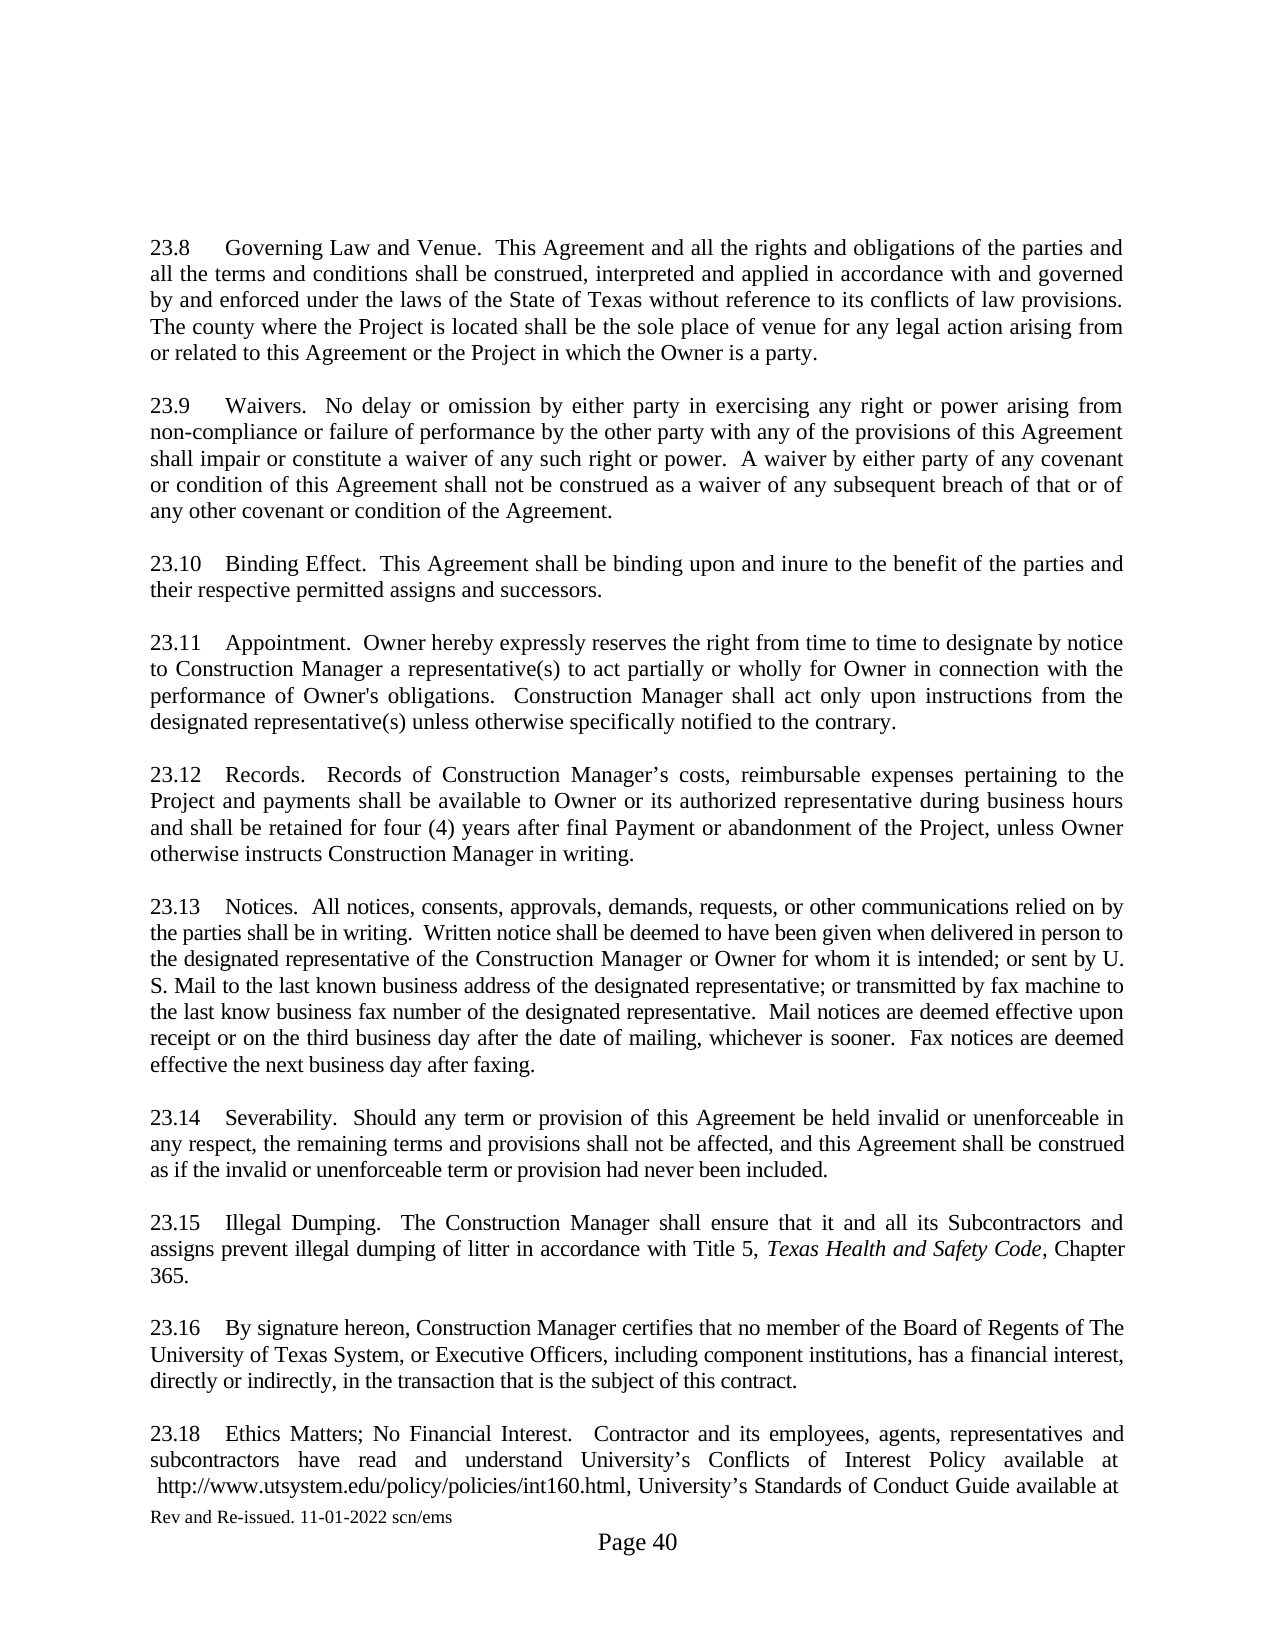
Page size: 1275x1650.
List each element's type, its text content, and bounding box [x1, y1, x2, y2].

list By signature hereon, Construction Manager certifies that no member of the Board of Regents of The University of Texas System, or Executive Officers, including component institutions, has a financial interest, directly or indirectly, in the transaction that is the subject of this contract. [150, 1314, 1125, 1393]
list Severability. Should any term or provision of this Agreement be held invalid or unenforceable in any respect, the remaining terms and provisions shall not be affected, and this Agreement shall be construed as if the invalid or unenforceable term or provision had never been included. [150, 1103, 1125, 1183]
list Notices. All notices, consents, approvals, demands, requests, or other communications relied on by the parties shall be in writing. Written notice shall be deemed to have been given when delivered in person to the designated representative of the Construction Manager or Owner for whom it is intended; or sent by U. S. Mail to the last known business address of the designated representative; or transmitted by fax machine to the last know business fax number of the designated representative. Mail notices are deemed effective upon receipt or on the third business day after the date of mailing, whichever is sooner. Fax notices are deemed effective the next business day after faxing. [150, 893, 1125, 1077]
list Records. Records of Construction Manager’s costs, reimbursable expenses pertaining to the Project and payments shall be available to Owner or its authorized representative during business hours and shall be retained for four (4) years after final Payment or abandonment of the Project, unless Owner otherwise instructs Construction Manager in writing. [150, 761, 1125, 866]
list Appointment. Owner hereby expressly reserves the right from time to time to designate by notice to Construction Manager a representative(s) to act partially or wholly for Owner in connection with the performance of Owner's obligations. Construction Manager shall act only upon instructions from the designated representative(s) unless otherwise specifically notified to the contrary. [150, 629, 1125, 734]
list Waivers. No delay or omission by either party in exercising any right or power arising from non-compliance or failure of performance by the other party with any of the provisions of this Agreement shall impair or constitute a waiver of any such right or power. A waiver by either party of any covenant or condition of this Agreement shall not be construed as a waiver of any subsequent breach of that or of any other covenant or condition of the Agreement. [150, 392, 1125, 524]
list Governing Law and Venue. This Agreement and all the rights and obligations of the parties and all the terms and conditions shall be construed, interpreted and applied in accordance with and governed by and enforced under the laws of the State of Texas without reference to its conflicts of law provisions. The county where the Project is located shall be the sole place of venue for any legal action arising from or related to this Agreement or the Project in which the Owner is a party. [150, 234, 1125, 366]
list Illegal Dumping. The Construction Manager shall ensure that it and all its Subcontractors and assigns prevent illegal dumping of litter in accordance with Title 5, Texas Health and Safety Code, Chapter 365. [150, 1209, 1125, 1288]
list Binding Effect. This Agreement shall be binding upon and inure to the benefit of the parties and their respective permitted assigns and successors. [150, 550, 1125, 603]
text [150, 1420, 1125, 1499]
